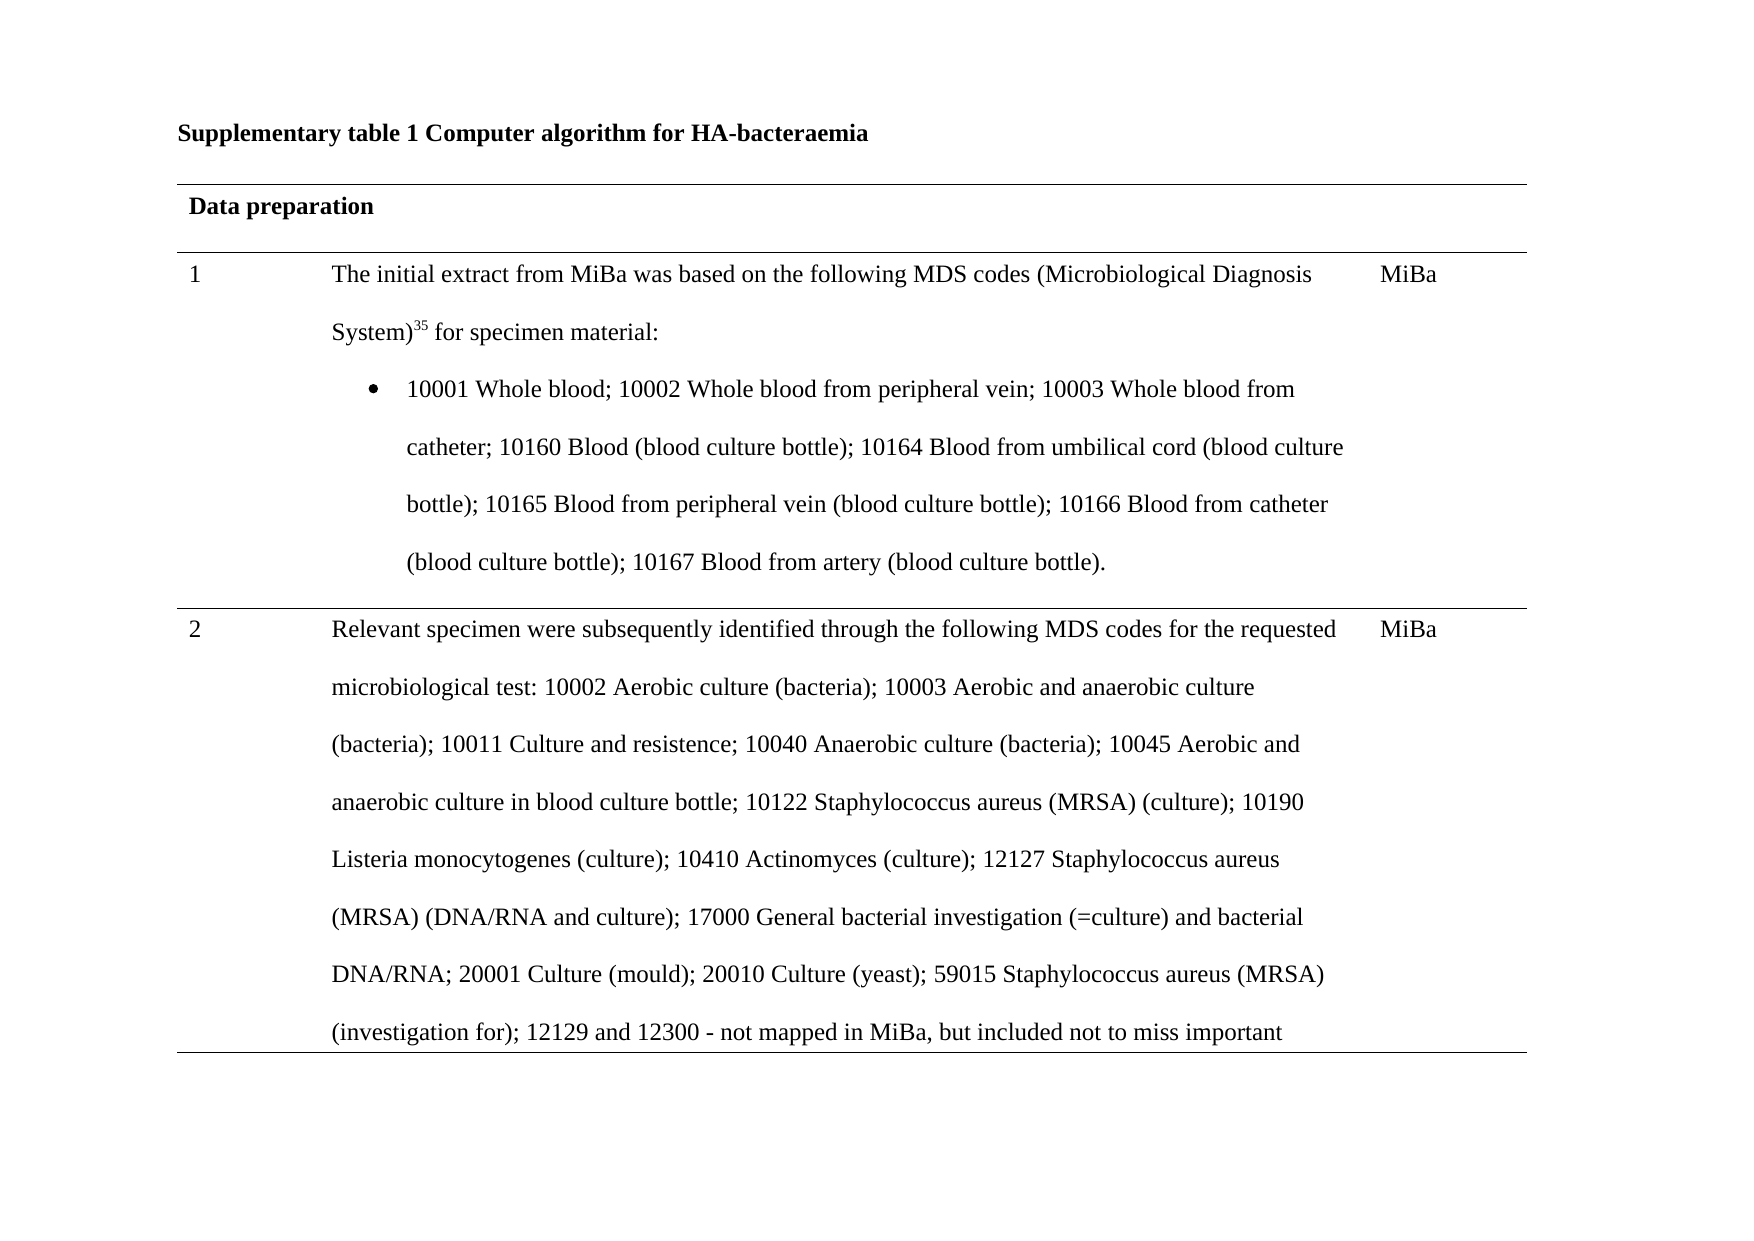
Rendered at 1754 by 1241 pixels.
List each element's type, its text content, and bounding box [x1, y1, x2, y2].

table_cell MiBa [1369, 253, 1527, 607]
table_header Data preparation [177, 185, 1527, 252]
table_cell 2 [177, 609, 320, 1052]
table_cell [320, 609, 1369, 1052]
table_cell MiBa [1369, 609, 1527, 1052]
text Supplementary table 1 Computer algorithm for HA-bacteraemia [177, 118, 1577, 147]
table_cell 1 [177, 253, 320, 607]
table_cell The initial extract from MiBa was based on the following MDS codes (Microbiological Diagnosis System)35 for specimen material: 10001 Whole blood; 10002 Whole blood from peripheral vein; 10003 Whole blood from catheter; 10160 Blood (blood culture bottle); 10164 Blood from umbilical cord (blood culture bottle); 10165 Blood from peripheral vein (blood culture bottle); 10166 Blood from catheter (blood culture bottle); 10167 Blood from artery (blood culture bottle). [320, 253, 1369, 607]
